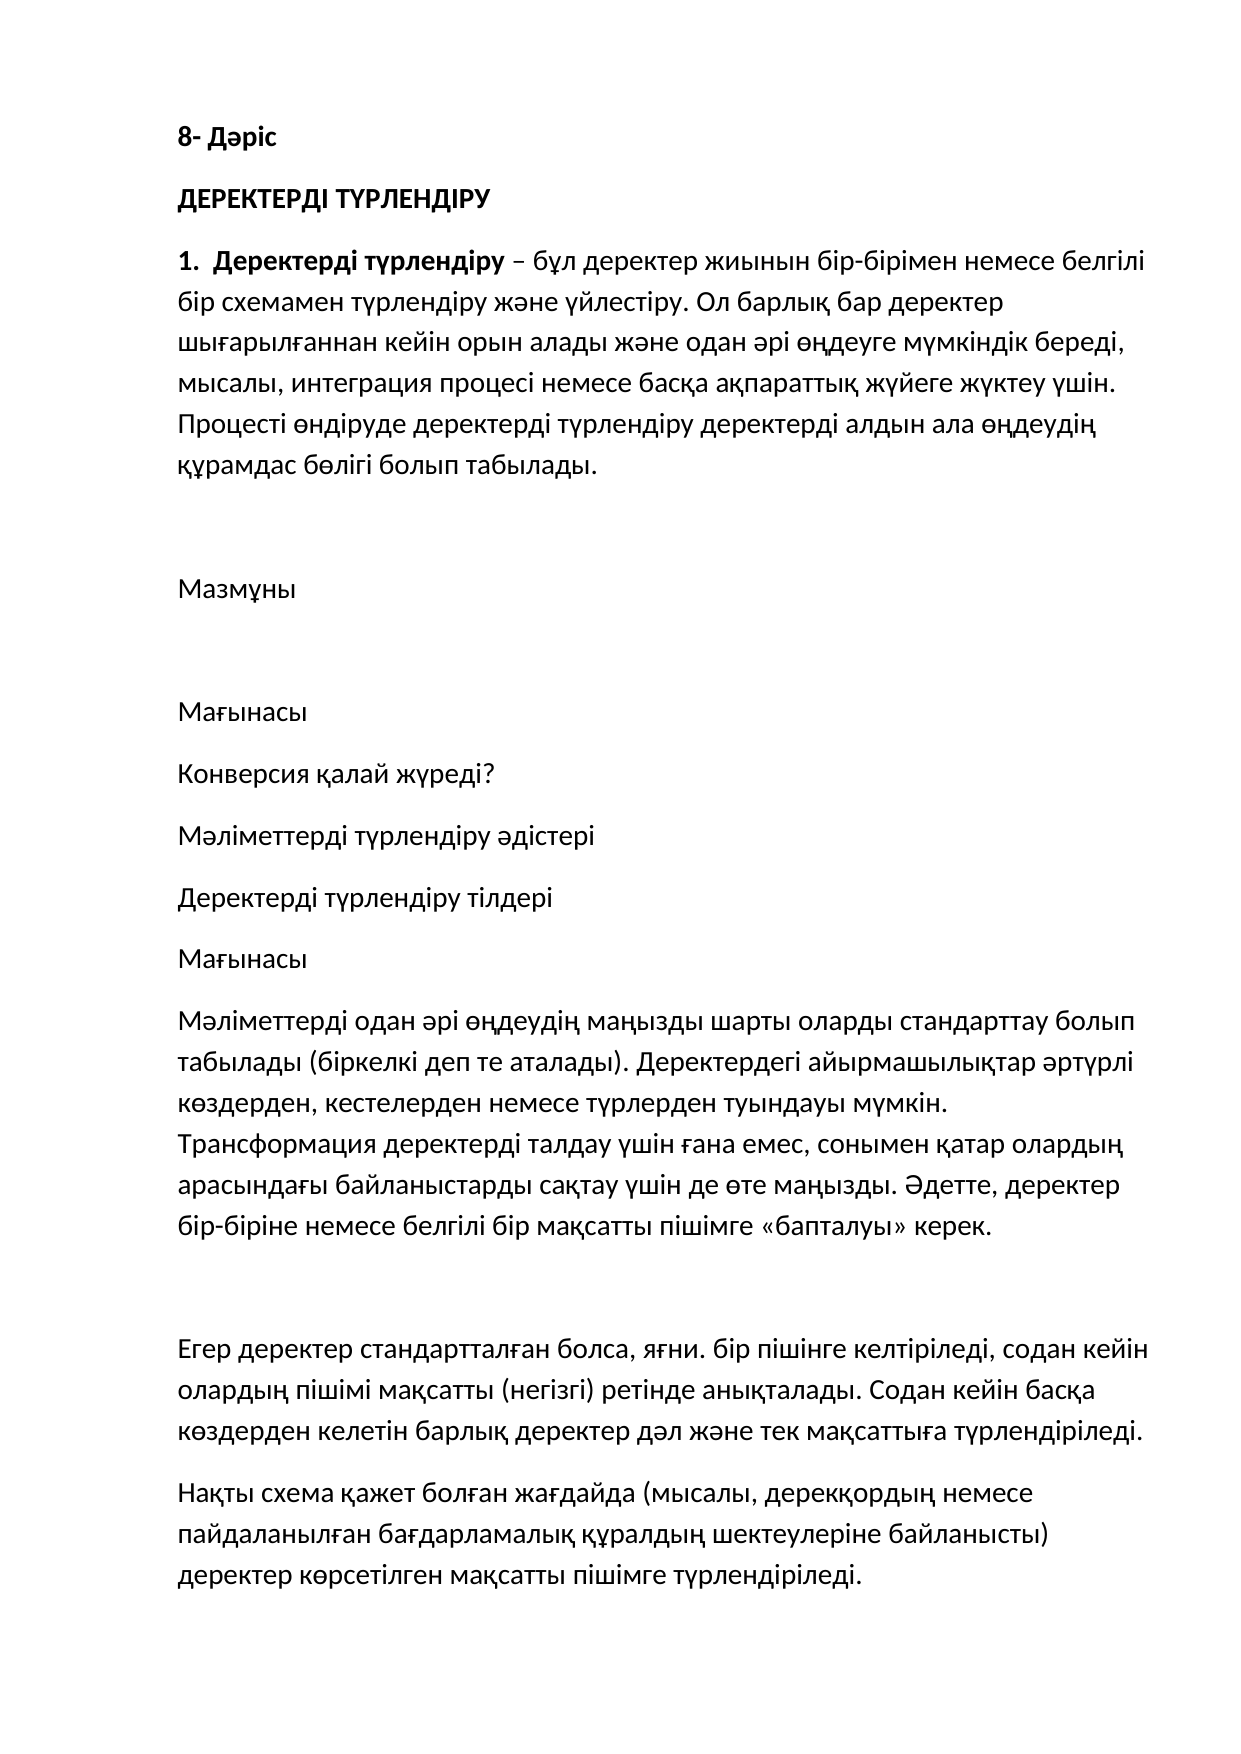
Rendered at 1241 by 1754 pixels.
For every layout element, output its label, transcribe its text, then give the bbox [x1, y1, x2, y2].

text Мазмұны [177, 570, 1152, 606]
text Мәліметтерді түрлендіру әдістері [177, 817, 1152, 853]
text ДЕРЕКТЕРДІ ТҮРЛЕНДІРУ [177, 180, 1152, 216]
text Нақты схема қажет болған жағдайда (мысалы, дерекқордың немесе пайдаланылған бағдарламалық құралдың шектеулеріне байланысты) деректер көрсетілген мақсатты пішімге түрлендіріледі. [177, 1474, 1152, 1592]
text Мәліметтерді одан әрі өңдеудің маңызды шарты оларды стандарттау болып табылады (біркелкі деп те аталады). Деректердегі айырмашылықтар әртүрлі көздерден, кестелерден немесе түрлерден туындауы мүмкін. Трансформация деректерді талдау үшін ғана емес, сонымен қатар олардың арасындағы байланыстарды сақтау үшін де өте маңызды. Әдетте, деректер бір-біріне немесе белгілі бір мақсатты пішімге «бапталуы» керек. [177, 1002, 1152, 1243]
text Конверсия қалай жүреді? [177, 755, 1152, 791]
text Егер деректер стандартталған болса, яғни. бір пішінге келтіріледі, содан кейін олардың пішімі мақсатты (негізгі) ретінде анықталады. Содан кейін басқа көздерден келетін барлық деректер дәл және тек мақсаттыға түрлендіріледі. [177, 1331, 1152, 1448]
text Мағынасы [177, 693, 1152, 729]
text Деректерді түрлендіру тілдері [177, 879, 1152, 914]
text 1. Деректерді түрлендіру – бұл деректер жиынын бір-бірімен немесе белгілі бір схемамен түрлендіру және үйлестіру. Ол барлық бар деректер шығарылғаннан кейін орын алады және одан әрі өңдеуге мүмкіндік береді, мысалы, интеграция процесі немесе басқа ақпараттық жүйеге жүктеу үшін. Процесті өндіруде деректерді түрлендіру деректерді алдын ала өңдеудің құрамдас бөлігі болып табылады. [177, 242, 1152, 482]
text Мағынасы [177, 941, 1152, 976]
text 8- Дәріс [177, 118, 1152, 154]
